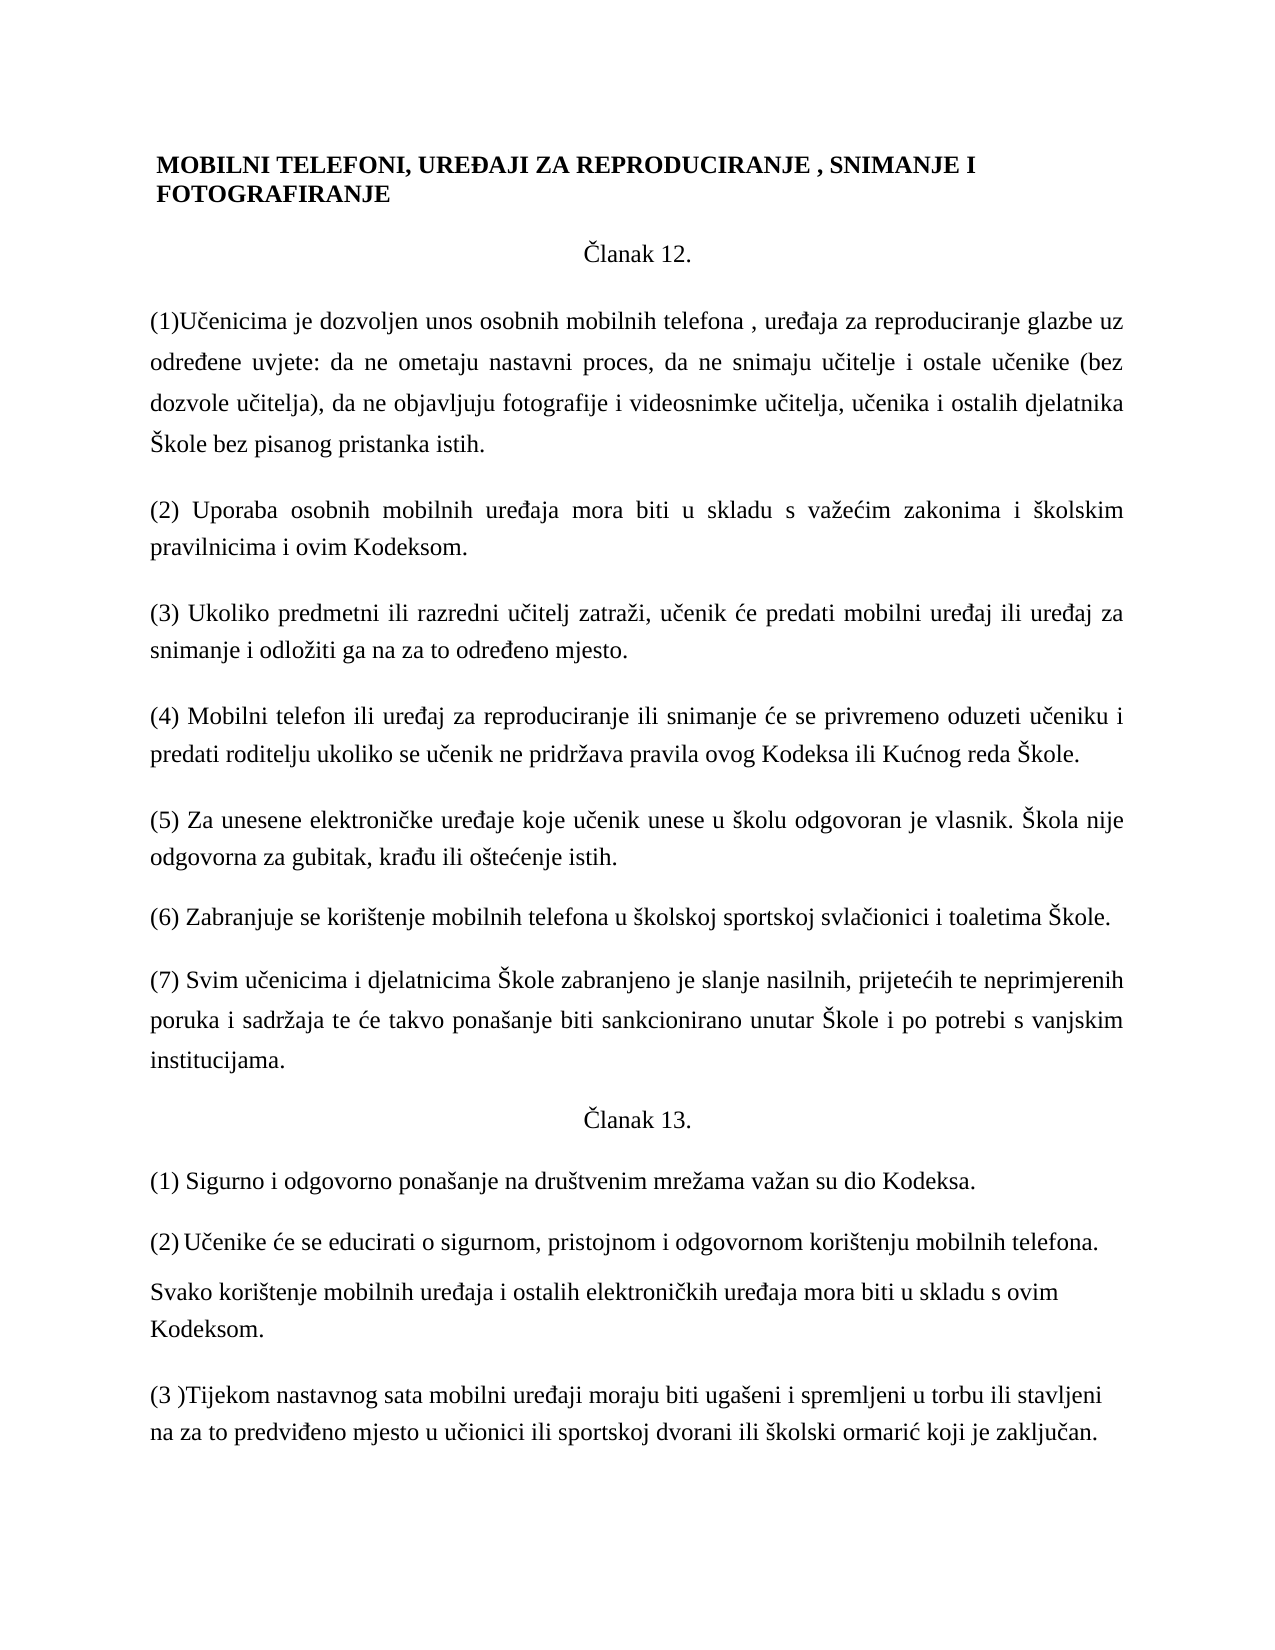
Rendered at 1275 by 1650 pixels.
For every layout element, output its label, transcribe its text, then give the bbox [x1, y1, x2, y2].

text (2) Uporaba osobnih mobilnih uređaja mora biti u skladu s važećim zakonima i školskim pravilnicima i ovim Kodeksom. [150, 495, 1125, 561]
text Svako korištenje mobilnih uređaja i ostalih elektroničkih uređaja mora biti u skladu s ovim Kodeksom. [150, 1277, 1125, 1343]
text MOBILNI TELEFONI, UREĐAJI ZA REPRODUCIRANJE , SNIMANJE I FOTOGRAFIRANJE [156, 150, 1125, 207]
text (7) Svim učenicima i djelatnicima Škole zabranjeno je slanje nasilnih, prijetećih te neprimjerenih poruka i sadržaja te će takvo ponašanje biti sankcionirano unutar Škole i po potrebi s vanjskim institucijama. [150, 965, 1125, 1074]
text (1) Sigurno i odgovorno ponašanje na društvenim mrežama važan su dio Kodeksa. [150, 1166, 1125, 1195]
text (3 )Tijekom nastavnog sata mobilni uređaji moraju biti ugašeni i spremljeni u torbu ili stavljeni na za to predviđeno mjesto u učionici ili sportskoj dvorani ili školski ormarić koji je zaključan. [150, 1380, 1125, 1446]
text (5) Za unesene elektroničke uređaje koje učenik unese u školu odgovoran je vlasnik. Škola nije odgovorna za gubitak, krađu ili oštećenje istih. [150, 805, 1125, 871]
text (3) Ukoliko predmetni ili razredni učitelj zatraži, učenik će predati mobilni uređaj ili uređaj za snimanje i odložiti ga na za to određeno mjesto. [150, 598, 1125, 664]
text (4) Mobilni telefon ili uređaj za reproduciranje ili snimanje će se privremeno oduzeti učeniku i predati roditelju ukoliko se učenik ne pridržava pravila ovog Kodeksa ili Kućnog reda Škole. [150, 701, 1125, 767]
text (6) Zabranjuje se korištenje mobilnih telefona u školskoj sportskoj svlačionici i toaletima Škole. [150, 902, 1125, 931]
list Učenike će se educirati o sigurnom, pristojnom i odgovornom korištenju mobilnih telefona. [150, 1227, 1125, 1256]
text Članak 13. [150, 1105, 1125, 1134]
text Članak 12. [150, 239, 1125, 268]
text (1)Učenicima je dozvoljen unos osobnih mobilnih telefona , uređaja za reproduciranje glazbe uz određene uvjete: da ne ometaju nastavni proces, da ne snimaju učitelje i ostale učenike (bez dozvole učitelja), da ne objavljuju fotografije i videosnimke učitelja, učenika i ostalih djelatnika Škole bez pisanog pristanka istih. [150, 306, 1125, 458]
